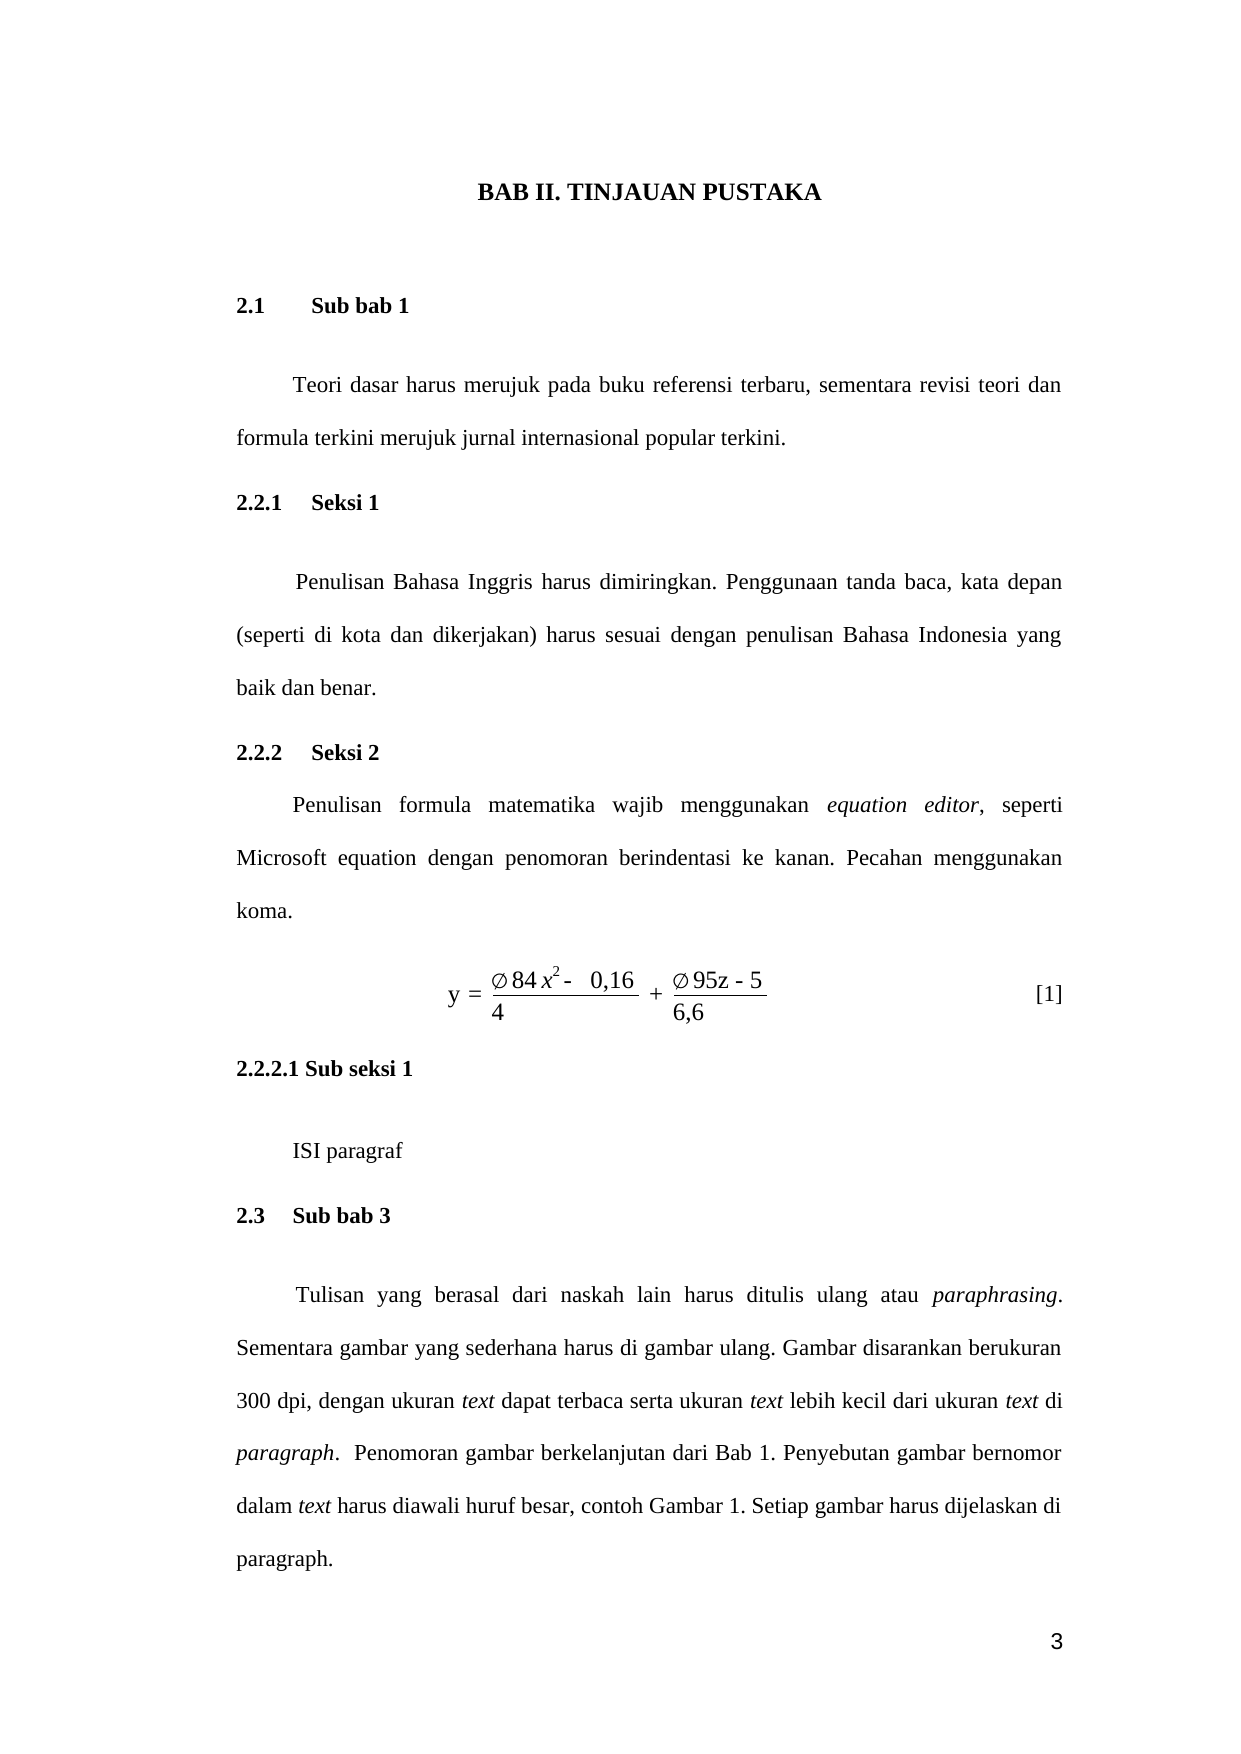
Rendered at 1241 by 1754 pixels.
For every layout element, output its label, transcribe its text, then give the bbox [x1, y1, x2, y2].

text Teori dasar harus merujuk pada buku referensi terbaru, sementara revisi teori dan formula terkini merujuk jurnal internasional popular terkini. [236, 371, 1063, 450]
subtitle 2.2.2.1 Sub seksi 1 [236, 1055, 1063, 1082]
subtitle 2.2.2 Seksi 2 [236, 739, 1063, 765]
subtitle Seksi 1 [236, 489, 1063, 516]
subtitle 2.1 Sub bab 1 [236, 292, 1063, 318]
text ISI paragraf [236, 1137, 1063, 1163]
subtitle 2.3 Sub bab 3 [236, 1202, 1063, 1229]
text Tulisan yang berasal dari naskah lain harus ditulis ulang atau paraphrasing. Sementara gambar yang sederhana harus di gambar ulang. Gambar disarankan berukuran 300 dpi, dengan ukuran text dapat terbaca serta ukuran text lebih kecil dari ukuran text di paragraph. Penomoran gambar berkelanjutan dari Bab 1. Penyebutan gambar bernomor dalam text harus diawali huruf besar, contoh Gambar 1. Setiap gambar harus dijelaskan di paragraph. [236, 1281, 1063, 1571]
text Penulisan formula matematika wajib menggunakan equation editor, seperti Microsoft equation dengan penomoran berindentasi ke kanan. Pecahan menggunakan koma. [236, 792, 1063, 923]
text [1] [236, 962, 1063, 1025]
text Penulisan Bahasa Inggris harus dimiringkan. Penggunaan tanda baca, kata depan (seperti di kota dan dikerjakan) harus sesuai dengan penulisan Bahasa Indonesia yang baik dan benar. [236, 568, 1063, 700]
subtitle BAB II. TINJAUAN PUSTAKA [236, 177, 1063, 206]
